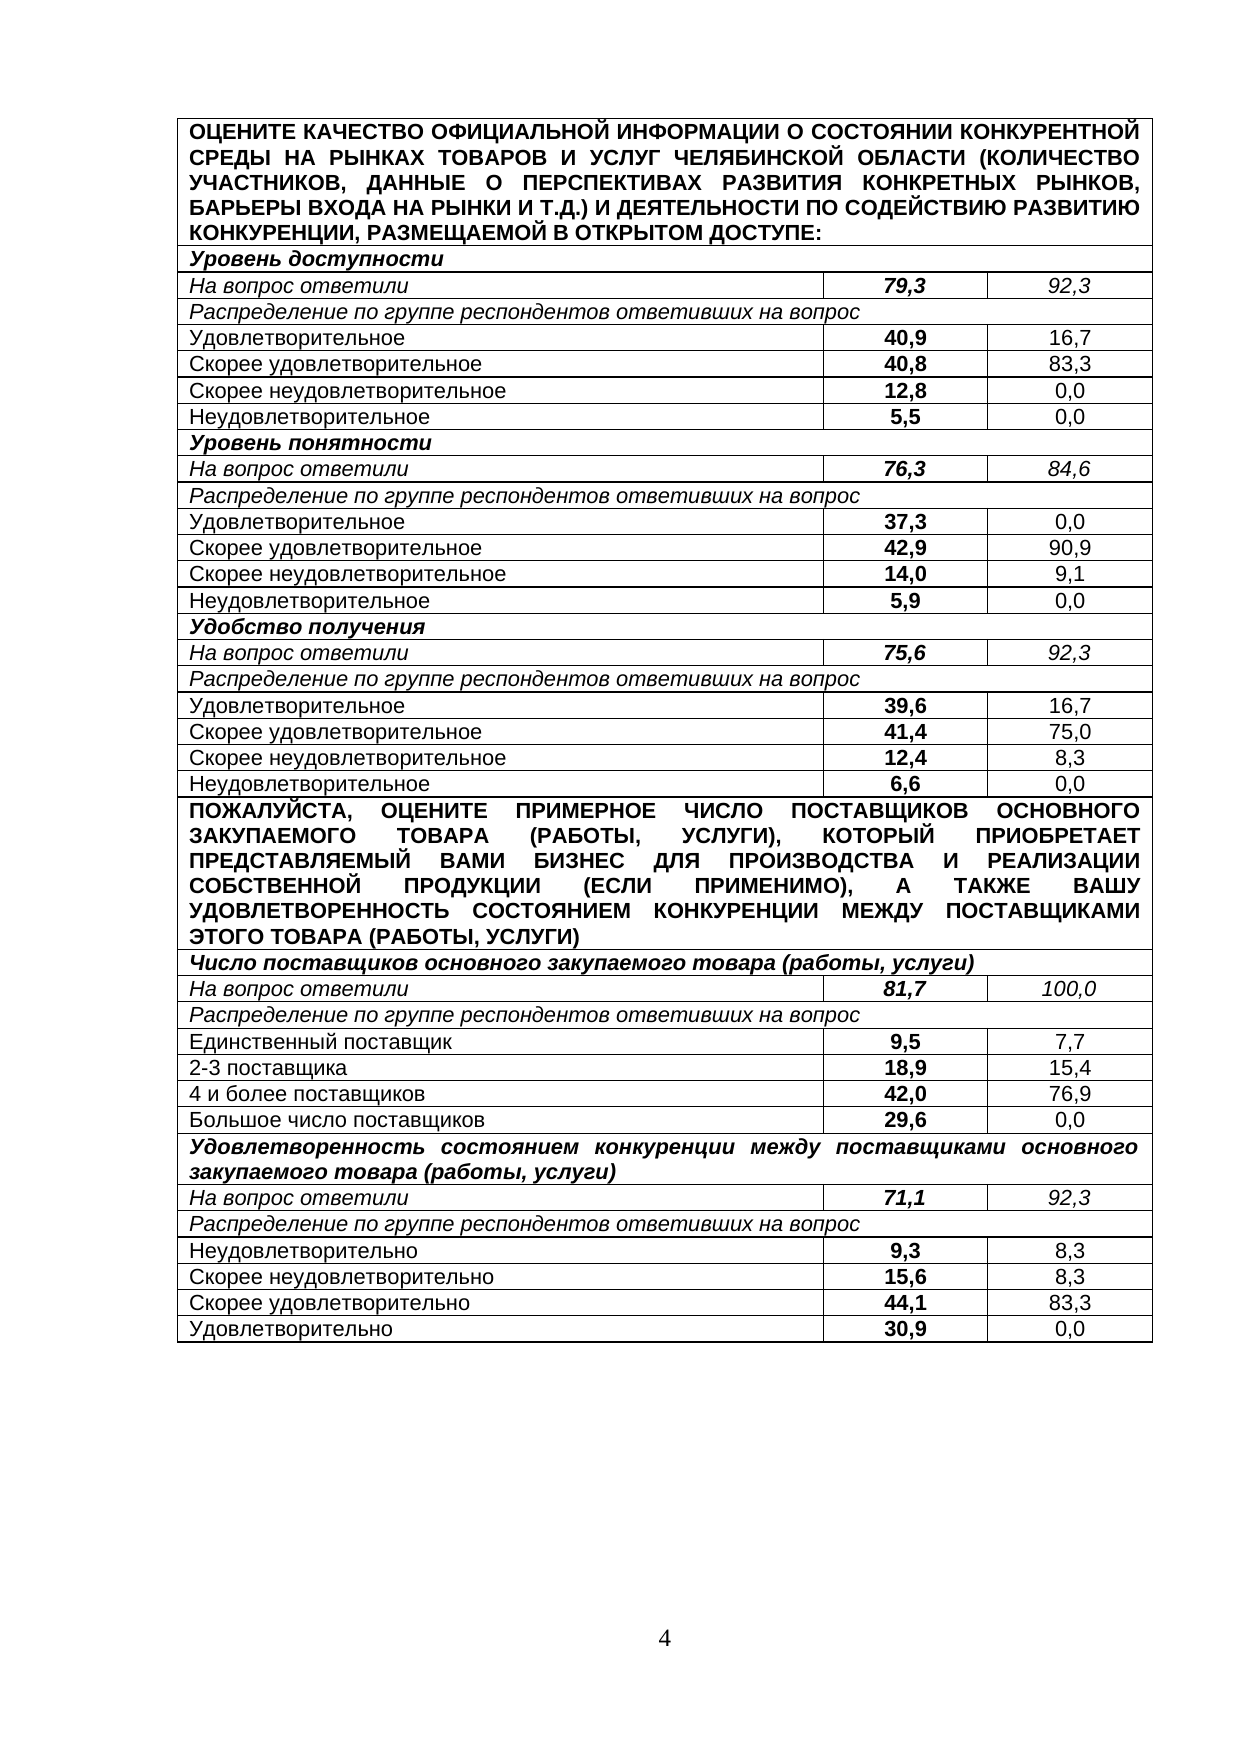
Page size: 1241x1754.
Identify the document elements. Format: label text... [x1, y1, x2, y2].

table_cell 100,0 [988, 976, 1152, 1001]
table_cell Уровень доступности [178, 246, 1152, 271]
table_cell На вопрос ответили [178, 1185, 823, 1210]
table_cell Распределение по группе респондентов ответивших на вопрос [178, 1211, 1152, 1236]
table_cell 0,0 [988, 588, 1152, 613]
table_cell Удовлетворительно [178, 1316, 823, 1341]
table_cell 40,8 [824, 351, 987, 376]
table_cell 9,3 [824, 1238, 987, 1263]
table_cell 39,6 [824, 693, 987, 718]
table_cell 9,1 [988, 561, 1152, 586]
table_cell 0,0 [988, 771, 1152, 796]
table_cell 42,9 [824, 535, 987, 560]
table_cell На вопрос ответили [178, 640, 823, 665]
table_cell 0,0 [988, 1316, 1152, 1341]
table_cell Удовлетворительное [178, 509, 823, 534]
table_cell 4 и более поставщиков [178, 1081, 823, 1106]
table_cell 75,6 [824, 640, 987, 665]
table_cell 0,0 [988, 378, 1152, 403]
table_cell 15,4 [988, 1055, 1152, 1080]
table_cell Неудовлетворительно [178, 1238, 823, 1263]
table_cell Скорее удовлетворительно [178, 1290, 823, 1315]
table_cell 79,3 [824, 273, 987, 298]
table_cell На вопрос ответили [178, 273, 823, 298]
table_cell Уровень понятности [178, 430, 1152, 455]
table_cell Распределение по группе респондентов ответивших на вопрос [178, 483, 1152, 508]
table_header ОЦЕНИТЕ КАЧЕСТВО ОФИЦИАЛЬНОЙ ИНФОРМАЦИИ О СОСТОЯНИИ КОНКУРЕНТНОЙ СРЕДЫ НА РЫНКАХ ТОВАРОВ И УСЛУГ ЧЕЛЯБИНСКОЙ ОБЛАСТИ (КОЛИЧЕСТВО УЧАСТНИКОВ, ДАННЫЕ О ПЕРСПЕКТИВАХ РАЗВИТИЯ КОНКРЕТНЫХ РЫНКОВ, БАРЬЕРЫ ВХОДА НА РЫНКИ И Т.Д.) И ДЕЯТЕЛЬНОСТИ ПО СОДЕЙСТВИЮ РАЗВИТИЮ КОНКУРЕНЦИИ, РАЗМЕЩАЕМОЙ В ОТКРЫТОМ ДОСТУПЕ: [178, 119, 1152, 245]
table_cell 2-3 поставщика [178, 1055, 823, 1080]
table_cell 83,3 [988, 1290, 1152, 1315]
table_cell Неудовлетворительное [178, 404, 823, 429]
table_cell Распределение по группе респондентов ответивших на вопрос [178, 299, 1152, 324]
table_cell ПОЖАЛУЙСТА, ОЦЕНИТЕ ПРИМЕРНОЕ ЧИСЛО ПОСТАВЩИКОВ ОСНОВНОГО ЗАКУПАЕМОГО ТОВАРА (РАБОТЫ, УСЛУГИ), КОТОРЫЙ ПРИОБРЕТАЕТ ПРЕДСТАВЛЯЕМЫЙ ВАМИ БИЗНЕС ДЛЯ ПРОИЗВОДСТВА И РЕАЛИЗАЦИИ СОБСТВЕННОЙ ПРОДУКЦИИ (ЕСЛИ ПРИМЕНИМО), А ТАКЖЕ ВАШУ УДОВЛЕТВОРЕННОСТЬ СОСТОЯНИЕМ КОНКУРЕНЦИИ МЕЖДУ ПОСТАВЩИКАМИ ЭТОГО ТОВАРА (РАБОТЫ, УСЛУГИ) [178, 798, 1152, 949]
table_cell Скорее неудовлетворительное [178, 561, 823, 586]
table_cell 30,9 [824, 1316, 987, 1341]
table_cell На вопрос ответили [178, 976, 823, 1001]
table_cell Большое число поставщиков [178, 1107, 823, 1132]
table_cell На вопрос ответили [178, 456, 823, 481]
table_cell 92,3 [988, 273, 1152, 298]
table_cell 7,7 [988, 1029, 1152, 1054]
table_cell 44,1 [824, 1290, 987, 1315]
table_cell 8,3 [988, 1238, 1152, 1263]
table_cell 5,9 [824, 588, 987, 613]
table_cell 76,9 [988, 1081, 1152, 1106]
table_cell Число поставщиков основного закупаемого товара (работы, услуги) [178, 950, 1152, 975]
table_cell Скорее неудовлетворительно [178, 1264, 823, 1289]
table_cell 81,7 [824, 976, 987, 1001]
table_cell 40,9 [824, 325, 987, 350]
table_cell Распределение по группе респондентов ответивших на вопрос [178, 1002, 1152, 1027]
table_cell 8,3 [988, 1264, 1152, 1289]
table_cell 76,3 [824, 456, 987, 481]
table_cell 0,0 [988, 509, 1152, 534]
table_cell 12,4 [824, 745, 987, 770]
table_cell 92,3 [988, 1185, 1152, 1210]
table_cell 92,3 [988, 640, 1152, 665]
table_cell Единственный поставщик [178, 1029, 823, 1054]
table_cell 9,5 [824, 1029, 987, 1054]
table_cell Скорее удовлетворительное [178, 535, 823, 560]
table_cell Неудовлетворительное [178, 771, 823, 796]
table_cell 16,7 [988, 693, 1152, 718]
table_cell Скорее неудовлетворительное [178, 378, 823, 403]
table_cell Неудовлетворительное [178, 588, 823, 613]
table_cell 6,6 [824, 771, 987, 796]
table_cell 84,6 [988, 456, 1152, 481]
table_cell 37,3 [824, 509, 987, 534]
table_cell 71,1 [824, 1185, 987, 1210]
table_cell Удовлетворительное [178, 325, 823, 350]
table_cell 15,6 [824, 1264, 987, 1289]
table_cell 75,0 [988, 719, 1152, 744]
table_cell 0,0 [988, 404, 1152, 429]
table_cell 8,3 [988, 745, 1152, 770]
table_cell 41,4 [824, 719, 987, 744]
table_cell Удовлетворенность состоянием конкуренции между поставщиками основного закупаемого товара (работы, услуги) [178, 1134, 1152, 1184]
table_cell 0,0 [988, 1107, 1152, 1132]
table_cell Скорее удовлетворительное [178, 719, 823, 744]
table_cell 14,0 [824, 561, 987, 586]
table_cell 5,5 [824, 404, 987, 429]
table_cell Распределение по группе респондентов ответивших на вопрос [178, 666, 1152, 691]
table_cell 18,9 [824, 1055, 987, 1080]
table_cell 12,8 [824, 378, 987, 403]
table_cell 29,6 [824, 1107, 987, 1132]
table_cell Скорее удовлетворительное [178, 351, 823, 376]
table_cell 16,7 [988, 325, 1152, 350]
table_cell 90,9 [988, 535, 1152, 560]
table_cell Скорее неудовлетворительное [178, 745, 823, 770]
table_cell Удобство получения [178, 614, 1152, 639]
table_cell 42,0 [824, 1081, 987, 1106]
table_cell 83,3 [988, 351, 1152, 376]
table_cell Удовлетворительное [178, 693, 823, 718]
